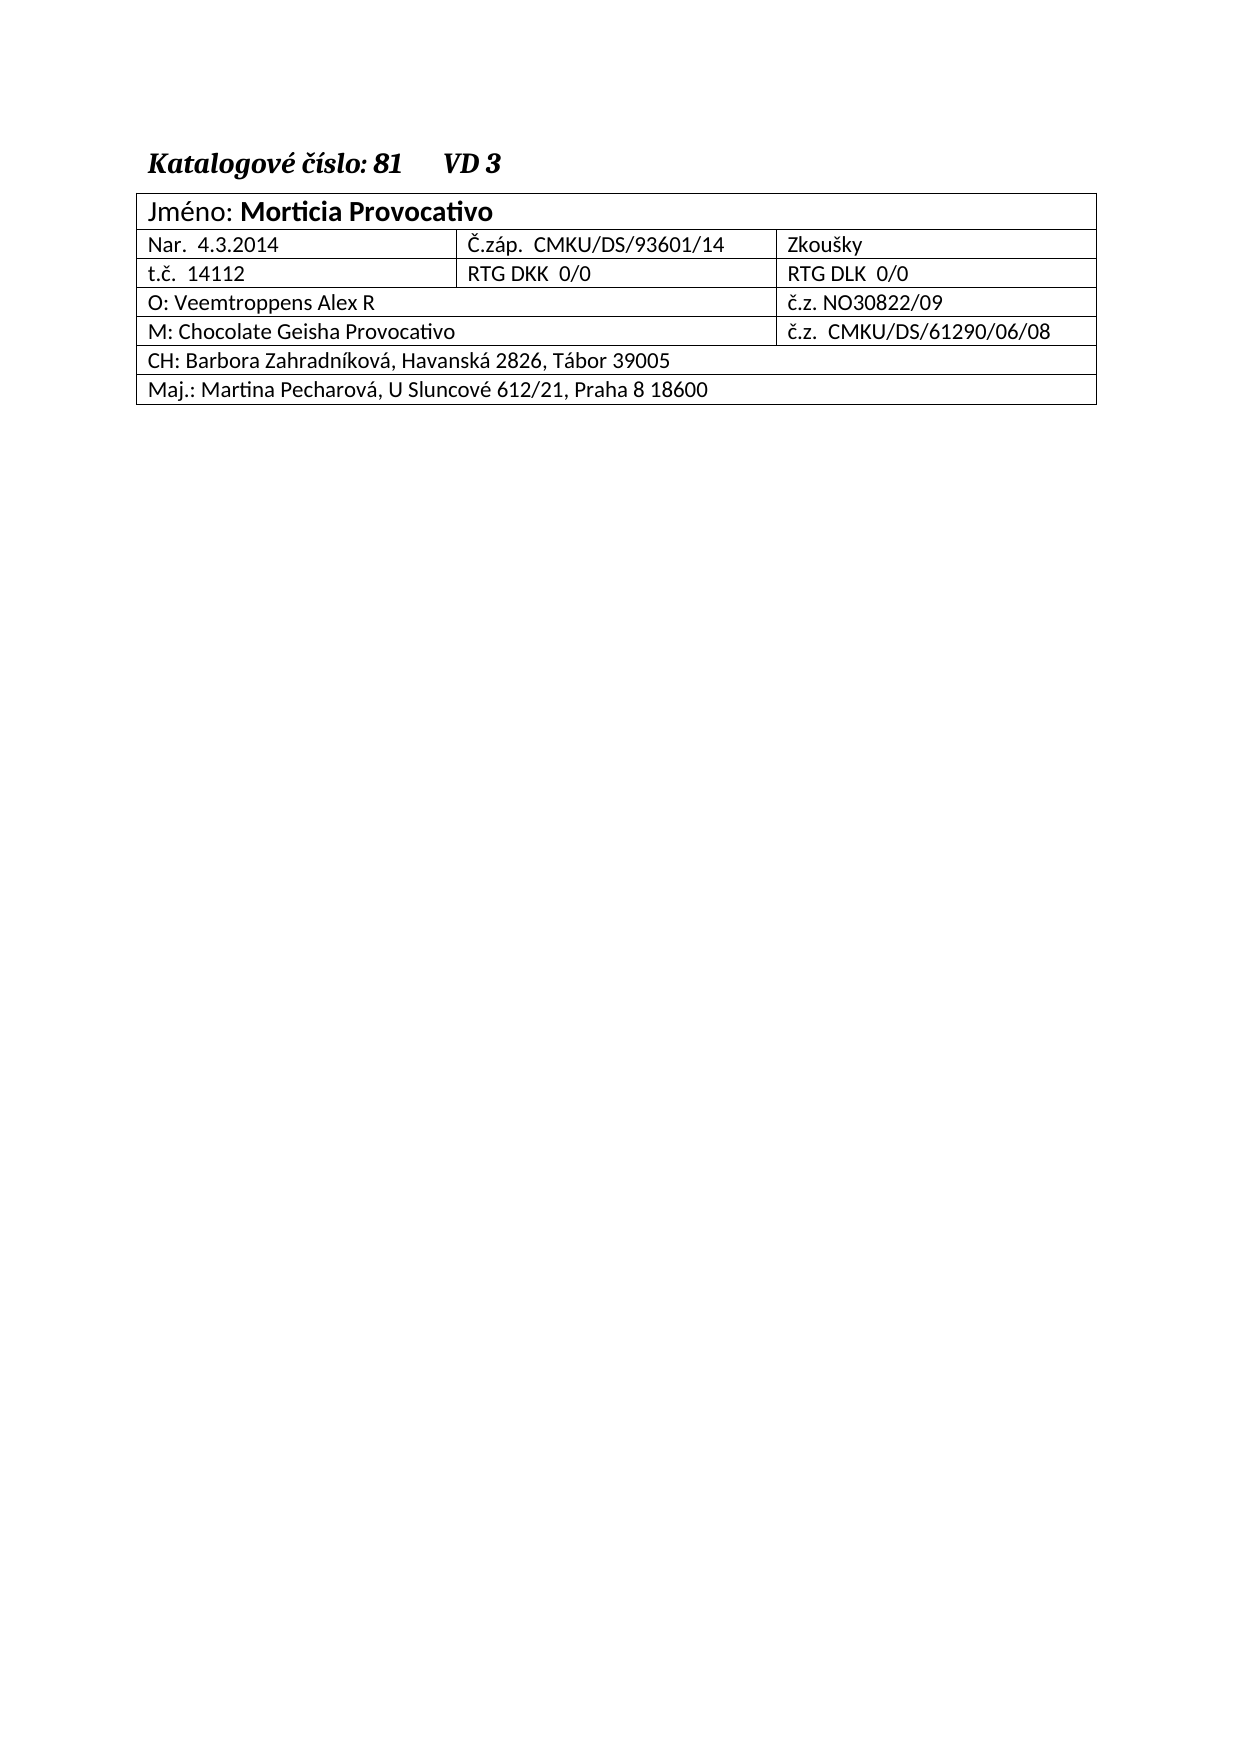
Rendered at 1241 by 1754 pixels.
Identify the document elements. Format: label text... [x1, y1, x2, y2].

table_cell CH: Barbora Zahradníková, Havanská 2826, Tábor 39005 [137, 346, 1096, 374]
subtitle Katalogové číslo: 81 VD 3 [148, 148, 1093, 181]
table_cell č.z. NO30822/09 [777, 288, 1096, 316]
table_cell Zkoušky [777, 230, 1096, 258]
table_cell M: Chocolate Geisha Provocativo [137, 317, 776, 345]
table_cell Nar. 4.3.2014 [137, 230, 456, 258]
table_cell t.č. 14112 [137, 259, 456, 287]
table_cell Maj.: Martina Pecharová, U Sluncové 612/21, Praha 8 18600 [137, 375, 1096, 403]
table_header Jméno: Morticia Provocativo [137, 194, 1096, 229]
table_cell č.z. CMKU/DS/61290/06/08 [777, 317, 1096, 345]
table_cell RTG DLK 0/0 [777, 259, 1096, 287]
table_cell O: Veemtroppens Alex R [137, 288, 776, 316]
table_cell RTG DKK 0/0 [457, 259, 776, 287]
table_cell Č.záp. CMKU/DS/93601/14 [457, 230, 776, 258]
